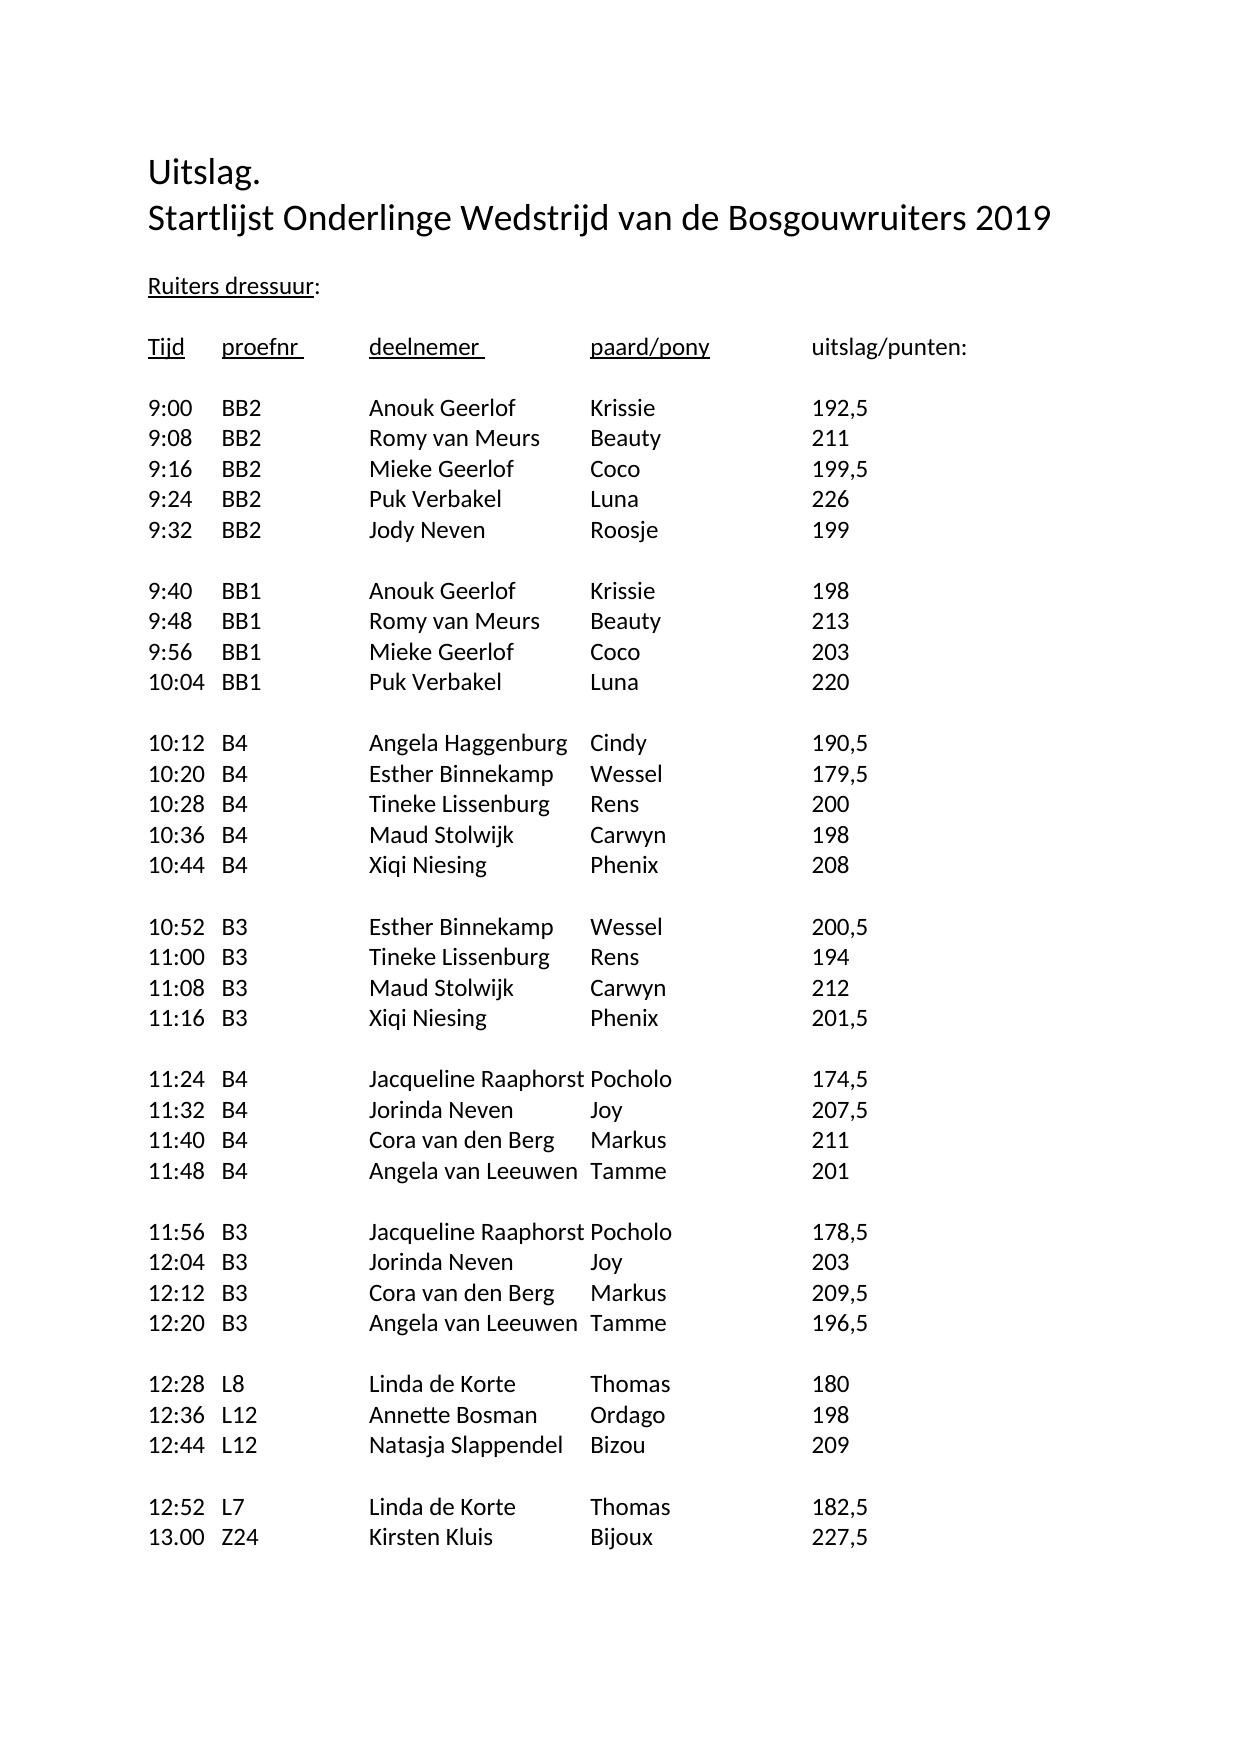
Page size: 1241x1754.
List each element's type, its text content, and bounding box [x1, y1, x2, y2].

text 12:36 L12 Annette Bosman Ordago 198 [148, 1399, 1093, 1429]
text 11:08 B3 Maud Stolwijk Carwyn 212 [148, 972, 1093, 1002]
text 11:16 B3 Xiqi Niesing Phenix 201,5 [148, 1002, 1093, 1033]
text 11:48 B4 Angela van Leeuwen Tamme 201 [148, 1155, 1093, 1185]
text 12:12 B3 Cora van den Berg Markus 209,5 [148, 1277, 1093, 1307]
text 11:00 B3 Tineke Lissenburg Rens 194 [148, 941, 1093, 972]
text 11:40 B4 Cora van den Berg Markus 211 [148, 1124, 1093, 1155]
text 9:16 BB2 Mieke Geerlof Coco 199,5 [148, 453, 1093, 483]
text 11:32 B4 Jorinda Neven Joy 207,5 [148, 1094, 1093, 1124]
text 10:20 B4 Esther Binnekamp Wessel 179,5 [148, 758, 1093, 789]
text 9:56 BB1 Mieke Geerlof Coco 203 [148, 636, 1093, 667]
text 9:08 BB2 Romy van Meurs Beauty 211 [148, 422, 1093, 453]
text 10:28 B4 Tineke Lissenburg Rens 200 [148, 789, 1093, 819]
text 12:28 L8 Linda de Korte Thomas 180 [148, 1368, 1093, 1399]
text 9:00 BB2 Anouk Geerlof Krissie 192,5 [148, 392, 1093, 422]
text 11:56 B3 Jacqueline Raaphorst Pocholo 178,5 [148, 1216, 1093, 1246]
text 12:44 L12 Natasja Slappendel Bizou 209 [148, 1429, 1093, 1460]
text Ruiters dressuur: [148, 270, 1093, 300]
text 13.00 Z24 Kirsten Kluis Bijoux 227,5 [148, 1521, 1093, 1552]
text 12:52 L7 Linda de Korte Thomas 182,5 [148, 1491, 1093, 1521]
text 10:04 BB1 Puk Verbakel Luna 220 [148, 667, 1093, 697]
text 12:20 B3 Angela van Leeuwen Tamme 196,5 [148, 1307, 1093, 1338]
text 9:32 BB2 Jody Neven Roosje 199 [148, 514, 1093, 544]
text 10:12 B4 Angela Haggenburg Cindy 190,5 [148, 728, 1093, 758]
text 10:36 B4 Maud Stolwijk Carwyn 198 [148, 819, 1093, 850]
text 11:24 B4 Jacqueline Raaphorst Pocholo 174,5 [148, 1063, 1093, 1094]
text Startlijst Onderlinge Wedstrijd van de Bosgouwruiters 2019 [148, 193, 1093, 239]
text 9:40 BB1 Anouk Geerlof Krissie 198 [148, 575, 1093, 606]
text Uitslag. [148, 148, 1093, 193]
text 9:48 BB1 Romy van Meurs Beauty 213 [148, 606, 1093, 636]
text 10:44 B4 Xiqi Niesing Phenix 208 [148, 850, 1093, 880]
text 10:52 B3 Esther Binnekamp Wessel 200,5 [148, 911, 1093, 941]
text Tijd proefnr deelnemer paard/pony uitslag/punten: [148, 331, 1093, 361]
text 9:24 BB2 Puk Verbakel Luna 226 [148, 483, 1093, 514]
text 12:04 B3 Jorinda Neven Joy 203 [148, 1246, 1093, 1277]
